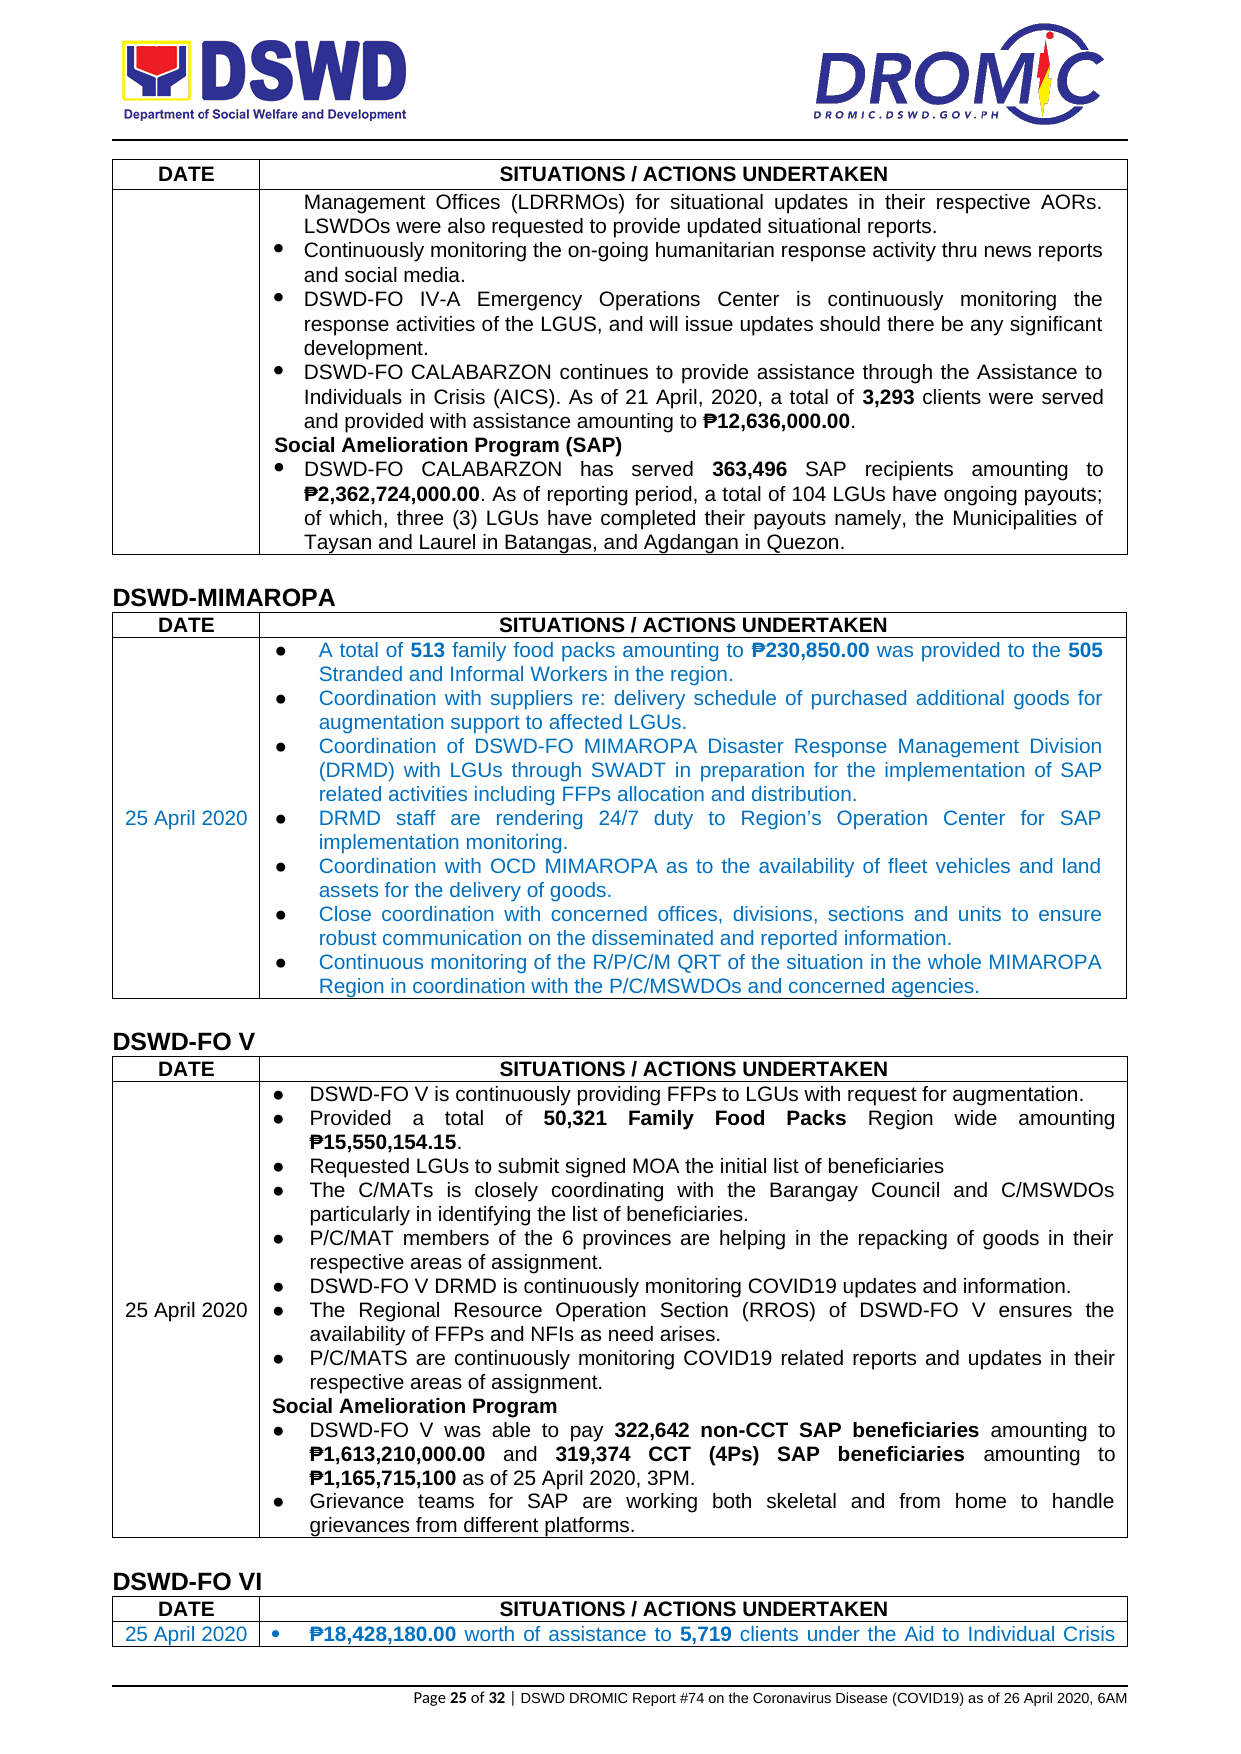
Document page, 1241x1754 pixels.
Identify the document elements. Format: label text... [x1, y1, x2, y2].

picture [112, 37, 417, 125]
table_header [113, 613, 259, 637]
text DSWD-FO VI [112, 1567, 1128, 1596]
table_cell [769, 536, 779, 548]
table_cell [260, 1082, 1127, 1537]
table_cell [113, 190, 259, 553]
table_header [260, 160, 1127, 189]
text DSWD-FO V [112, 1027, 1128, 1056]
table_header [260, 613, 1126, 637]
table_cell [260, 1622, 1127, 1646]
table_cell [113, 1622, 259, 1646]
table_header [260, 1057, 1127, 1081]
picture [781, 23, 1133, 125]
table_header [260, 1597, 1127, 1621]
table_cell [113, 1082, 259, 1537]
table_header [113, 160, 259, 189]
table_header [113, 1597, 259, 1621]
text DSWD-MIMAROPA [112, 583, 1128, 612]
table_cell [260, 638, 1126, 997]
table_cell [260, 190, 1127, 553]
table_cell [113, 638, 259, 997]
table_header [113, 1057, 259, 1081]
